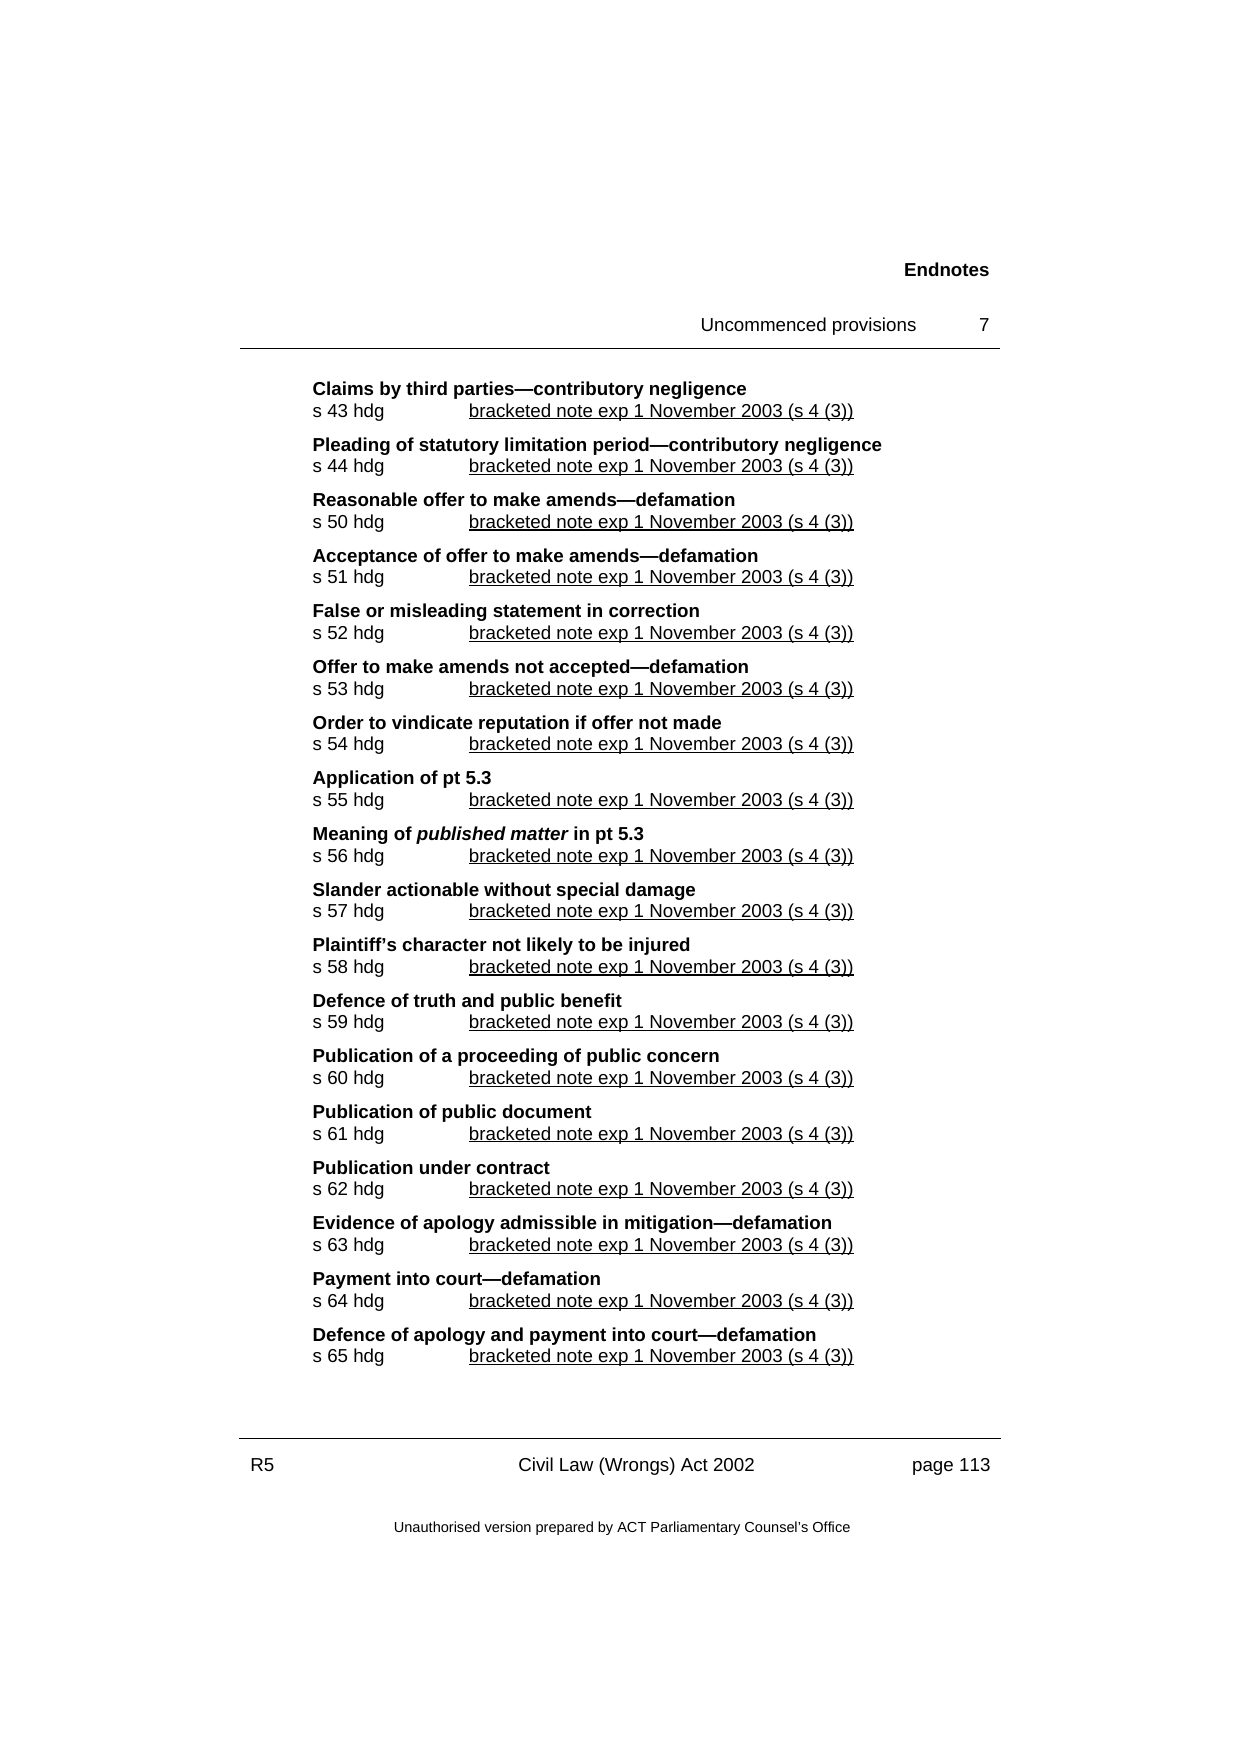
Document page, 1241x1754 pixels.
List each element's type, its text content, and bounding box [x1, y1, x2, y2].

text s 54 hdg bracketed note exp 1 November 2003 (s 4 (3)) [312, 733, 1001, 755]
text Acceptance of offer to make amends—defamation [312, 545, 1001, 566]
text Slander actionable without special damage [312, 878, 1001, 900]
text Evidence of apology admissible in mitigation—defamation [312, 1212, 1001, 1234]
text s 61 hdg bracketed note exp 1 November 2003 (s 4 (3)) [312, 1122, 1001, 1144]
text s 63 hdg bracketed note exp 1 November 2003 (s 4 (3)) [312, 1234, 1001, 1255]
text s 55 hdg bracketed note exp 1 November 2003 (s 4 (3)) [312, 789, 1001, 810]
text Claims by third parties—contributory negligence [312, 378, 1001, 399]
text False or misleading statement in correction [312, 600, 1001, 622]
text Publication under contract [312, 1157, 1001, 1178]
text s 65 hdg bracketed note exp 1 November 2003 (s 4 (3)) [312, 1345, 1001, 1367]
text s 56 hdg bracketed note exp 1 November 2003 (s 4 (3)) [312, 844, 1001, 866]
text s 51 hdg bracketed note exp 1 November 2003 (s 4 (3)) [312, 566, 1001, 588]
text Order to vindicate reputation if offer not made [312, 712, 1001, 733]
text s 52 hdg bracketed note exp 1 November 2003 (s 4 (3)) [312, 622, 1001, 643]
text s 43 hdg bracketed note exp 1 November 2003 (s 4 (3)) [312, 399, 1001, 421]
text s 50 hdg bracketed note exp 1 November 2003 (s 4 (3)) [312, 511, 1001, 532]
text s 44 hdg bracketed note exp 1 November 2003 (s 4 (3)) [312, 455, 1001, 477]
text Application of pt 5.3 [312, 767, 1001, 789]
text Defence of apology and payment into court—defamation [312, 1323, 1001, 1345]
text Publication of a proceeding of public concern [312, 1045, 1001, 1067]
text s 60 hdg bracketed note exp 1 November 2003 (s 4 (3)) [312, 1067, 1001, 1088]
text s 64 hdg bracketed note exp 1 November 2003 (s 4 (3)) [312, 1289, 1001, 1311]
text s 57 hdg bracketed note exp 1 November 2003 (s 4 (3)) [312, 900, 1001, 922]
text Publication of public document [312, 1101, 1001, 1122]
text Offer to make amends not accepted—defamation [312, 656, 1001, 677]
text s 62 hdg bracketed note exp 1 November 2003 (s 4 (3)) [312, 1178, 1001, 1200]
text Defence of truth and public benefit [312, 990, 1001, 1011]
text Payment into court—defamation [312, 1268, 1001, 1289]
text Reasonable offer to make amends—defamation [312, 489, 1001, 511]
text s 58 hdg bracketed note exp 1 November 2003 (s 4 (3)) [312, 956, 1001, 977]
text s 53 hdg bracketed note exp 1 November 2003 (s 4 (3)) [312, 677, 1001, 699]
text Pleading of statutory limitation period—contributory negligence [312, 433, 1001, 455]
text Plaintiff’s character not likely to be injured [312, 934, 1001, 956]
text s 59 hdg bracketed note exp 1 November 2003 (s 4 (3)) [312, 1011, 1001, 1033]
text Meaning of published matter in pt 5.3 [312, 823, 1001, 844]
